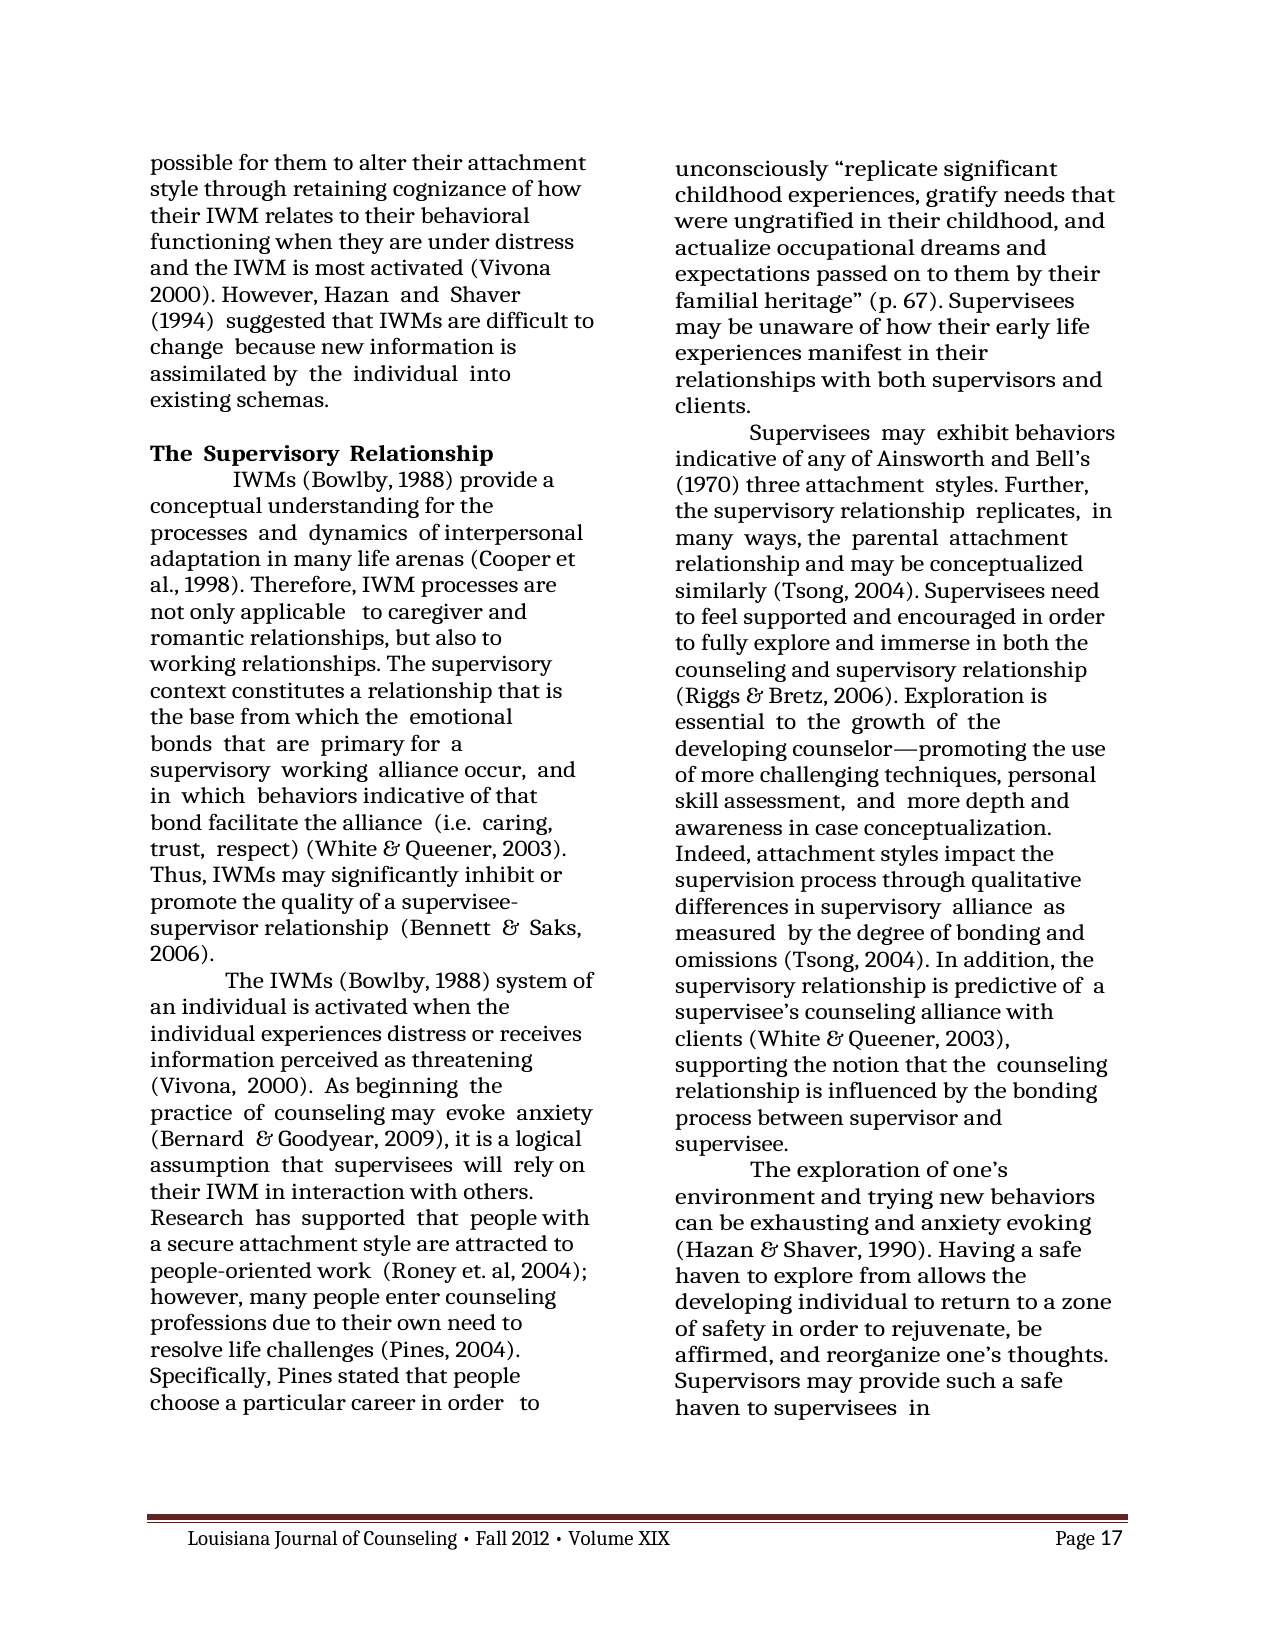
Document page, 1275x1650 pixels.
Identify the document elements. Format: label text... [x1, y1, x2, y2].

text possible for them to alter their attachment style through retaining cognizance of how their IWM relates to their behavioral functioning when they are under distress and the IWM is most activated (Vivona 2000). However, Hazan and Shaver (1994) suggested that IWMs are difficult to change because new information is assimilated by the individual into existing schemas. [150, 150, 596, 413]
text The exploration of one’s environment and trying new behaviors can be exhausting and anxiety evoking (Hazan & Shaver, 1990). Having a safe haven to explore from allows the developing individual to return to a zone of safety in order to rejuvenate, be affirmed, and reorganize one’s thoughts. Supervisors may provide such a safe haven to supervisees in [675, 1157, 1117, 1421]
text Supervisees may exhibit behaviors indicative of any of Ainsworth and Bell’s (1970) three attachment styles. Further, the supervisory relationship replicates, in many ways, the parental attachment relationship and may be conceptualized similarly (Tsong, 2004). Supervisees need to feel supported and encouraged in order to fully explore and immerse in both the counseling and supervisory relationship (Riggs & Bretz, 2006). Exploration is essential to the growth of the developing counselor—promoting the use of more challenging techniques, personal skill assessment, and more depth and awareness in case conceptualization. Indeed, attachment styles impact the supervision process through qualitative differences in supervisory alliance as measured by the degree of bonding and omissions (Tsong, 2004). In addition, the supervisory relationship is predictive of a supervisee’s counseling alliance with clients (White & Queener, 2003), supporting the notion that the counseling relationship is influenced by the bonding process between supervisor and supervisee. [675, 419, 1117, 1157]
text IWMs (Bowlby, 1988) provide a conceptual understanding for the processes and dynamics of interpersonal adaptation in many life arenas (Cooper et al., 1998). Therefore, IWM processes are not only applicable to caregiver and romantic relationships, but also to working relationships. The supervisory context constitutes a relationship that is the base from which the emotional bonds that are primary for a supervisory working alliance occur, and in which behaviors indicative of that bond facilitate the alliance (i.e. caring, trust, respect) (White & Queener, 2003). Thus, IWMs may significantly inhibit or promote the quality of a supervisee-supervisor relationship (Bennett & Saks, 2006). [150, 467, 586, 967]
subtitle The Supervisory Relationship [150, 440, 596, 467]
text The IWMs (Bowlby, 1988) system of an individual is activated when the individual experiences distress or receives information perceived as threatening (Vivona, 2000). As beginning the practice of counseling may evoke anxiety (Bernard & Goodyear, 2009), it is a logical assumption that supervisees will rely on their IWM in interaction with others. Research has supported that people with a secure attachment style are attracted to people-oriented work (Roney et. al, 2004); however, many people enter counseling professions due to their own need to resolve life challenges (Pines, 2004). Specifically, Pines stated that people choose a particular career in order to [150, 968, 594, 1416]
text unconsciously “replicate significant childhood experiences, gratify needs that were ungratified in their childhood, and actualize occupational dreams and expectations passed on to them by their familial heritage” (p. 67). Supervisees may be unaware of how their early life experiences manifest in their relationships with both supervisors and clients. [675, 156, 1124, 419]
